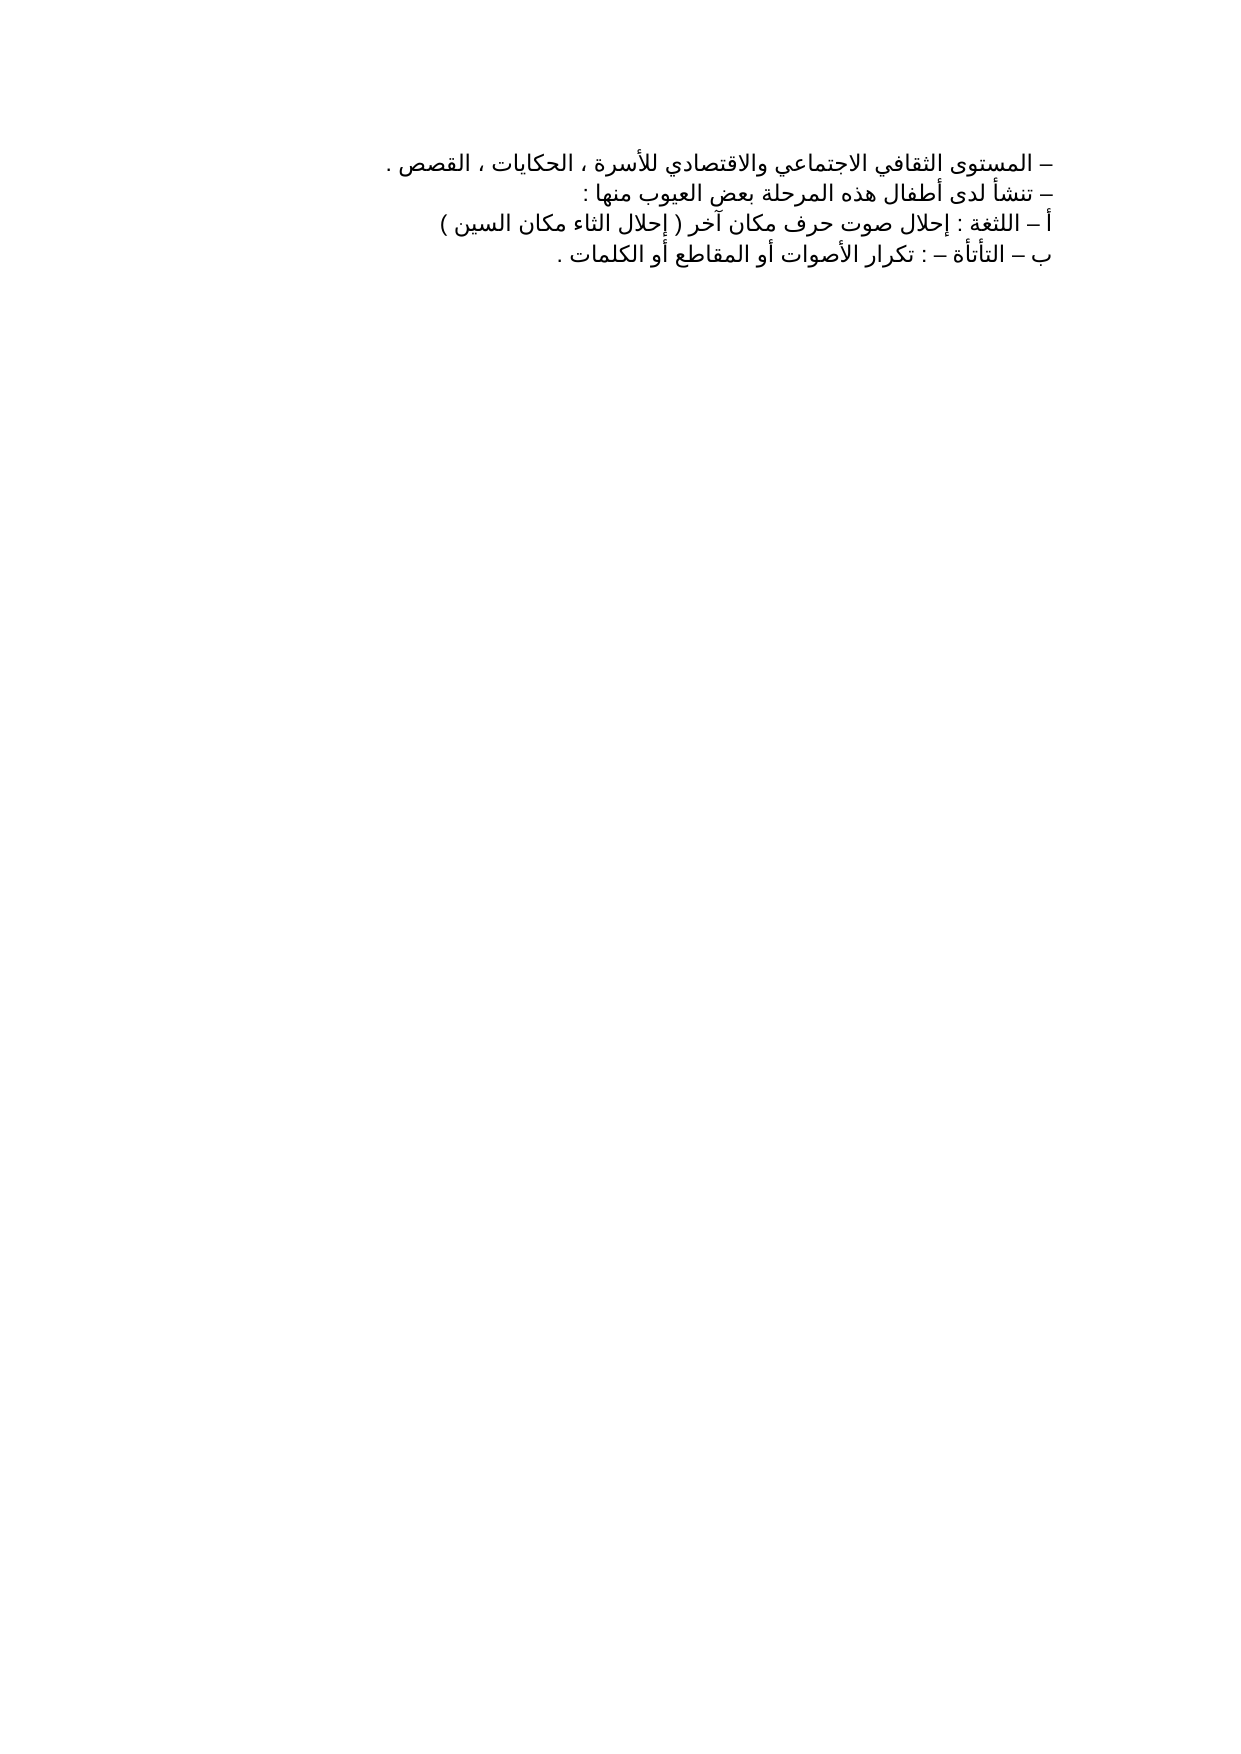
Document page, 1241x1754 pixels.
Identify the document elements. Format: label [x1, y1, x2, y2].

text [187, 150, 1053, 267]
